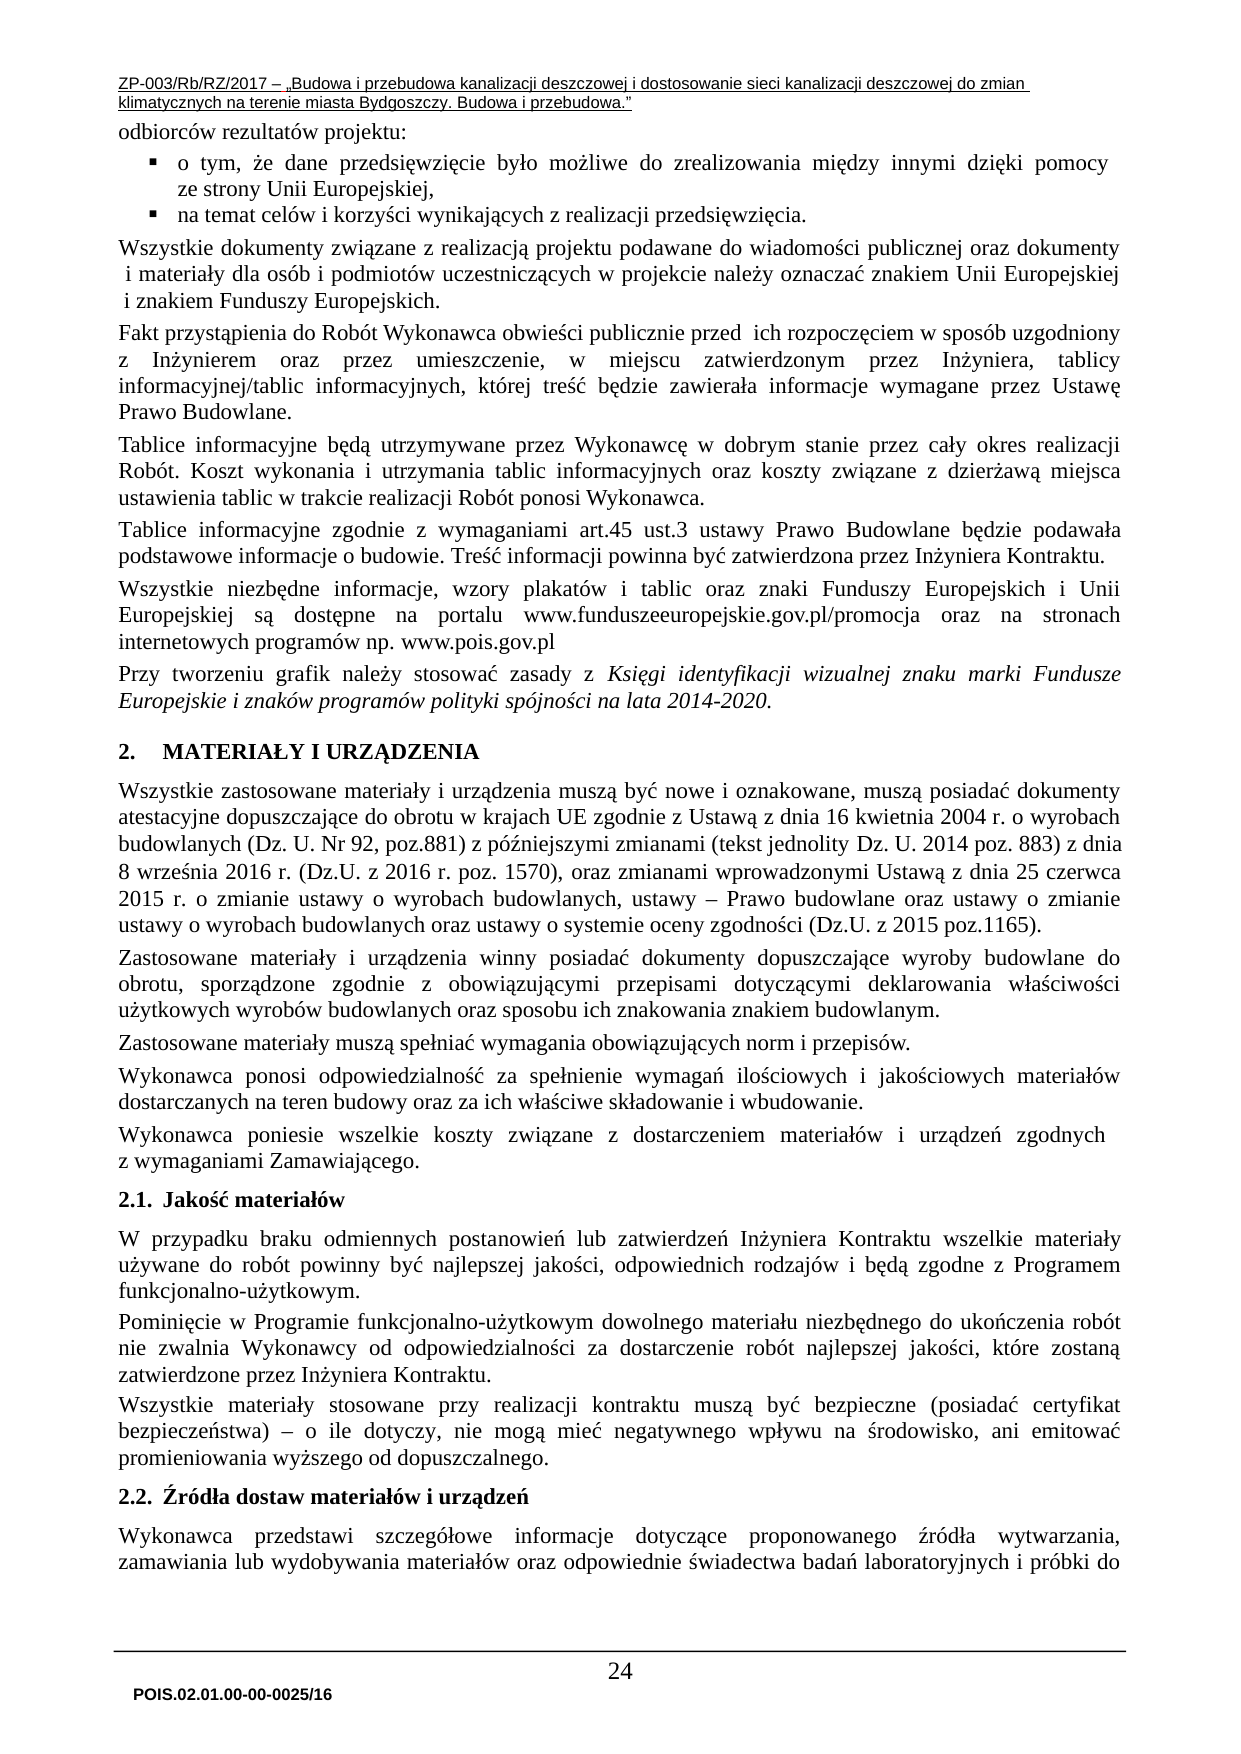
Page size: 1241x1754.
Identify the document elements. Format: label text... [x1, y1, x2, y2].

text Tablice informacyjne będą utrzymywane przez Wykonawcę w dobrym stanie przez cały okres realizacji Robót. Koszt wykonania i utrzymania tablic informacyjnych oraz koszty związane z dzierżawą miejsca ustawienia tablic w trakcie realizacji Robót ponosi Wykonawca. [118, 431, 1122, 510]
text Zastosowane materiały muszą spełniać wymagania obowiązujących norm i przepisów. [118, 1029, 1122, 1056]
list na temat celów i korzyści wynikających z realizacji przedsięwzięcia. [148, 201, 1122, 228]
text Wszystkie dokumenty związane z realizacją projektu podawane do wiadomości publicznej oraz dokumenty i materiały dla osób i podmiotów uczestniczących w projekcie należy oznaczać znakiem Unii Europejskiej i znakiem Funduszy Europejskich. [118, 234, 1122, 313]
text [118, 118, 1122, 144]
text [118, 1522, 1122, 1574]
text Tablice informacyjne zgodnie z wymaganiami art.45 ust.3 ustawy Prawo Budowlane będzie podawała podstawowe informacje o budowie. Treść informacji powinna być zatwierdzona przez Inżyniera Kontraktu. [118, 516, 1122, 569]
text Pominięcie w Programie funkcjonalno-użytkowym dowolnego materiału niezbędnego do ukończenia robót nie zwalnia Wykonawcy od odpowiedzialności za dostarczenie robót najlepszej jakości, które zostaną zatwierdzone przez Inżyniera Kontraktu. [118, 1308, 1122, 1387]
text 2.2. Źródła dostaw materiałów i urządzeń [118, 1483, 1122, 1509]
title W przypadku braku odmiennych postanowień lub zatwierdzeń Inżyniera Kontraktu wszelkie materiały używane do robót powinny być najlepszej jakości, odpowiednich rodzajów i będą zgodne z Programem funkcjonalno-użytkowym. [118, 1225, 1122, 1304]
text Fakt przystąpienia do Robót Wykonawca obwieści publicznie przed ich rozpoczęciem w sposób uzgodniony z Inżynierem oraz przez umieszczenie, w miejscu zatwierdzonym przez Inżyniera, tablicy informacyjnej/tablic informacyjnych, której treść będzie zawierała informacje wymagane przez Ustawę Prawo Budowlane. [118, 319, 1122, 425]
text Zastosowane materiały i urządzenia winny posiadać dokumenty dopuszczające wyroby budowlane do obrotu, sporządzone zgodnie z obowiązującymi przepisami dotyczącymi deklarowania właściwości użytkowych wyrobów budowlanych oraz sposobu ich znakowania znakiem budowlanym. [118, 944, 1122, 1023]
list o tym, że dane przedsięwzięcie było możliwe do zrealizowania między innymi dzięki pomocy ze strony Unii Europejskiej, [148, 149, 1122, 201]
text Wykonawca ponosi odpowiedzialność za spełnienie wymagań ilościowych i jakościowych materiałów dostarczanych na teren budowy oraz za ich właściwe składowanie i wbudowanie. [118, 1062, 1122, 1114]
text Wszystkie zastosowane materiały i urządzenia muszą być nowe i oznakowane, muszą posiadać dokumenty atestacyjne dopuszczające do obrotu w krajach UE zgodnie z Ustawą z dnia 16 kwietnia 2004 r. o wyrobach budowlanych (Dz. U. Nr 92, poz.881) z późniejszymi zmianami (tekst jednolity Dz. U. 2014 poz. 883) z dnia 8 września 2016 r. (Dz.U. z 2016 r. poz. 1570), oraz zmianami wprowadzonymi Ustawą z dnia 25 czerwca 2015 r. o zmianie ustawy o wyrobach budowlanych, ustawy – Prawo budowlane oraz ustawy o zmianie ustawy o wyrobach budowlanych oraz ustawy o systemie oceny zgodności (Dz.U. z 2015 poz.1165). [118, 777, 1122, 938]
text 2. MATERIAŁY I URZĄDZENIA [118, 738, 1122, 764]
text Wszystkie materiały stosowane przy realizacji kontraktu muszą być bezpieczne (posiadać certyfikat bezpieczeństwa) – o ile dotyczy, nie mogą mieć negatywnego wpływu na środowisko, ani emitować promieniowania wyższego od dopuszczalnego. [118, 1391, 1122, 1470]
text Wykonawca poniesie wszelkie koszty związane z dostarczeniem materiałów i urządzeń zgodnych z wymaganiami Zamawiającego. [118, 1121, 1122, 1173]
text Przy tworzeniu grafik należy stosować zasady z Księgi identyfikacji wizualnej znaku marki Fundusze Europejskie i znaków programów polityki spójności na lata 2014-2020. [118, 661, 1122, 713]
text 2.1. Jakość materiałów [118, 1186, 1122, 1212]
text Wszystkie niezbędne informacje, wzory plakatów i tablic oraz znaki Funduszy Europejskich i Unii Europejskiej są dostępne na portalu www.funduszeeuropejskie.gov.pl/promocja oraz na stronach internetowych programów np. www.pois.gov.pl [118, 575, 1122, 654]
